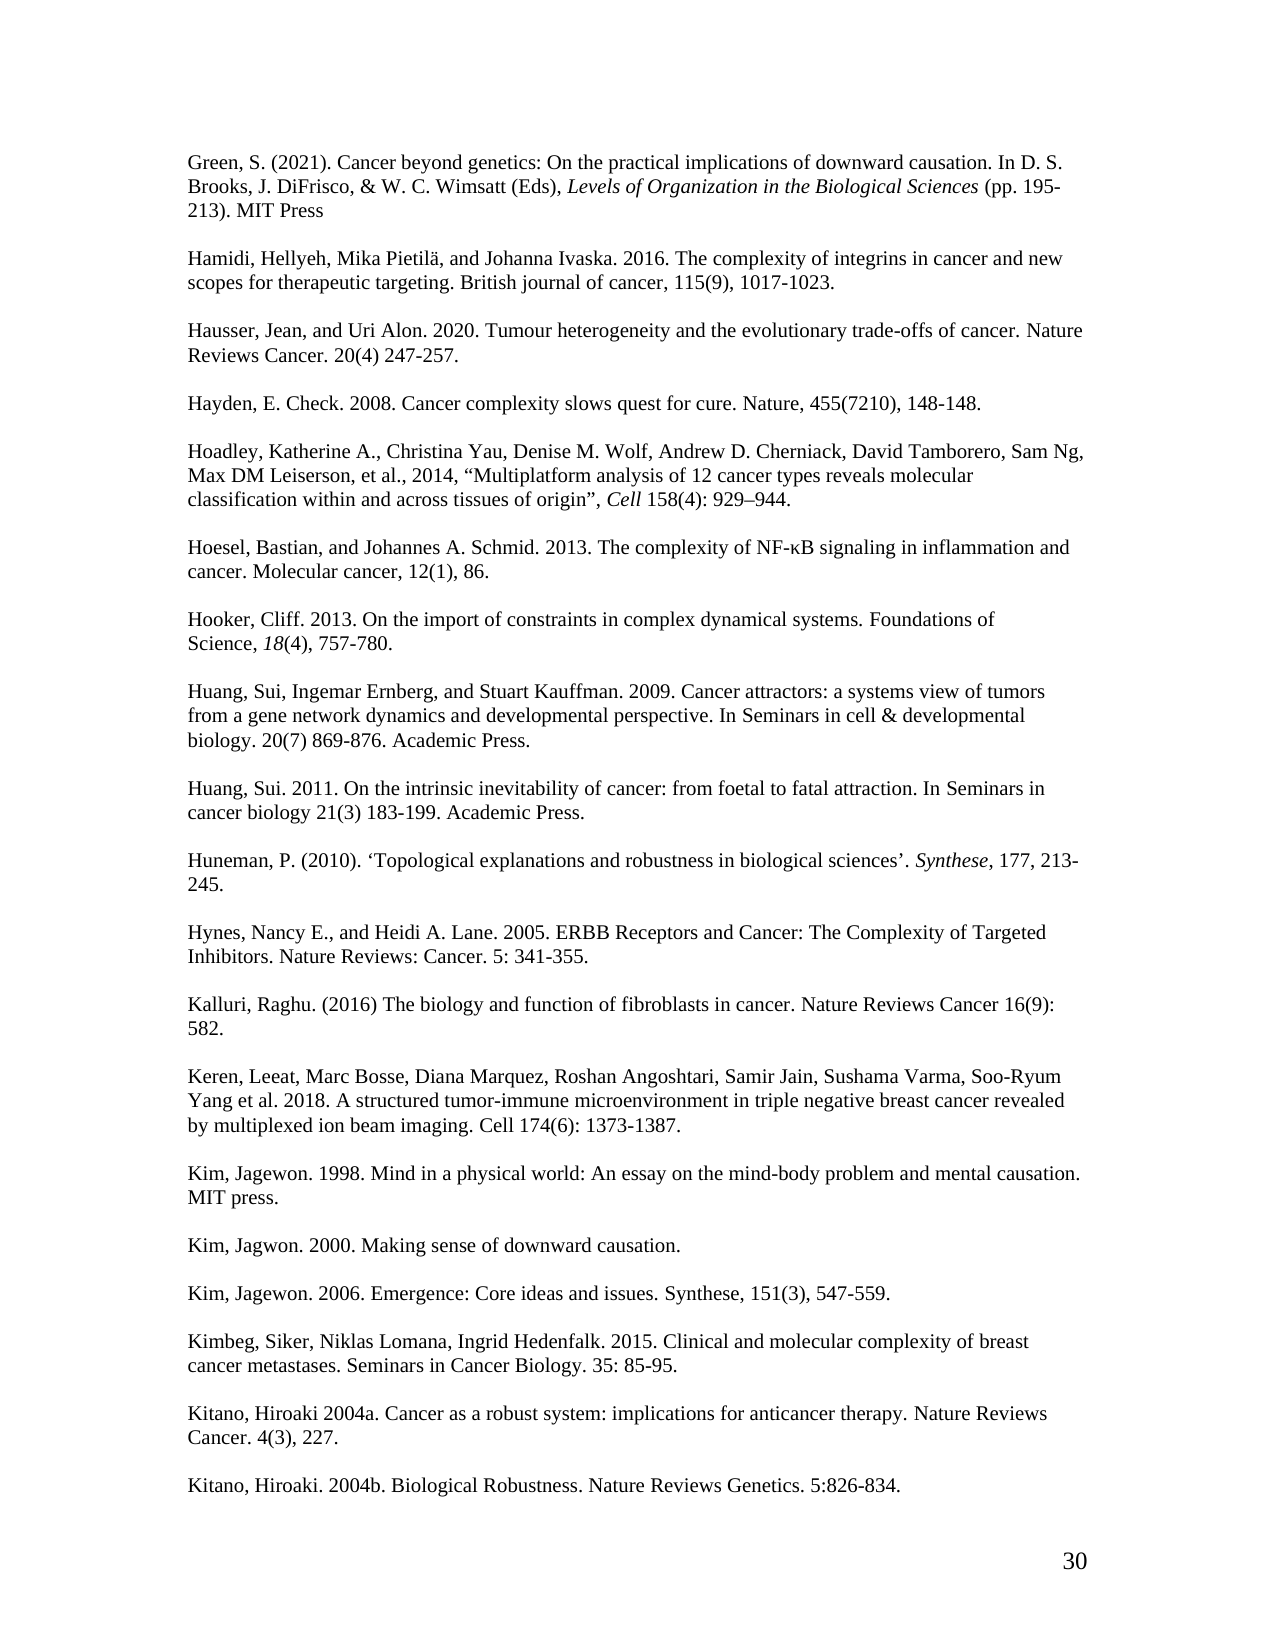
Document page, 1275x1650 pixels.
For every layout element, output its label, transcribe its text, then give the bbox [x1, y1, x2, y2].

text Hoesel, Bastian, and Johannes A. Schmid. 2013. The complexity of NF-κB signaling in inflammation and cancer. Molecular cancer, 12(1), 86. [187, 535, 1087, 583]
text Huang, Sui. 2011. On the intrinsic inevitability of cancer: from foetal to fatal attraction. In Seminars in cancer biology 21(3) 183-199. Academic Press. [187, 776, 1087, 824]
text Hynes, Nancy E., and Heidi A. Lane. 2005. ERBB Receptors and Cancer: The Complexity of Targeted Inhibitors. Nature Reviews: Cancer. 5: 341-355. [187, 920, 1087, 968]
text Kim, Jagwon. 2000. Making sense of downward causation. [187, 1233, 1087, 1257]
text Hausser, Jean, and Uri Alon. 2020. Tumour heterogeneity and the evolutionary trade-offs of cancer. Nature Reviews Cancer. 20(4) 247-257. [187, 318, 1087, 367]
text Kim, Jagewon. 2006. Emergence: Core ideas and issues. Synthese, 151(3), 547-559. [187, 1281, 1087, 1305]
text Hoadley, Katherine A., Christina Yau, Denise M. Wolf, Andrew D. Cherniack, David Tamborero, Sam Ng, Max DM Leiserson, et al., 2014, “Multiplatform analysis of 12 cancer types reveals molecular classification within and across tissues of origin”, Cell 158(4): 929–944. [187, 439, 1087, 511]
text Kalluri, Raghu. (2016) The biology and function of fibroblasts in cancer. Nature Reviews Cancer 16(9): 582. [187, 992, 1087, 1040]
text Hooker, Cliff. 2013. On the import of constraints in complex dynamical systems. Foundations of Science, 18(4), 757-780. [187, 607, 1087, 655]
text Huneman, P. (2010). ‘Topological explanations and robustness in biological sciences’. Synthese, 177, 213-245. [187, 848, 1087, 896]
text Kitano, Hiroaki 2004a. Cancer as a robust system: implications for anticancer therapy. Nature Reviews Cancer. 4(3), 227. [187, 1401, 1087, 1449]
text Keren, Leeat, Marc Bosse, Diana Marquez, Roshan Angoshtari, Samir Jain, Sushama Varma, Soo-Ryum Yang et al. 2018. A structured tumor-immune microenvironment in triple negative breast cancer revealed by multiplexed ion beam imaging. Cell 174(6): 1373-1387. [187, 1064, 1087, 1137]
text Green, S. (2021). Cancer beyond genetics: On the practical implications of downward causation. In D. S. Brooks, J. DiFrisco, & W. C. Wimsatt (Eds), Levels of Organization in the Biological Sciences (pp. 195-213). MIT Press [187, 150, 1087, 222]
text Huang, Sui, Ingemar Ernberg, and Stuart Kauffman. 2009. Cancer attractors: a systems view of tumors from a gene network dynamics and developmental perspective. In Seminars in cell & developmental biology. 20(7) 869-876. Academic Press. [187, 679, 1087, 752]
text Kim, Jagewon. 1998. Mind in a physical world: An essay on the mind-body problem and mental causation. MIT press. [187, 1161, 1087, 1209]
text Hayden, E. Check. 2008. Cancer complexity slows quest for cure. Nature, 455(7210), 148-148. [187, 391, 1087, 415]
text Hamidi, Hellyeh, Mika Pietilä, and Johanna Ivaska. 2016. The complexity of integrins in cancer and new scopes for therapeutic targeting. British journal of cancer, 115(9), 1017-1023. [187, 246, 1087, 294]
text Kimbeg, Siker, Niklas Lomana, Ingrid Hedenfalk. 2015. Clinical and molecular complexity of breast cancer metastases. Seminars in Cancer Biology. 35: 85-95. [187, 1329, 1087, 1377]
text Kitano, Hiroaki. 2004b. Biological Robustness. Nature Reviews Genetics. 5:826-834. [187, 1473, 1087, 1497]
